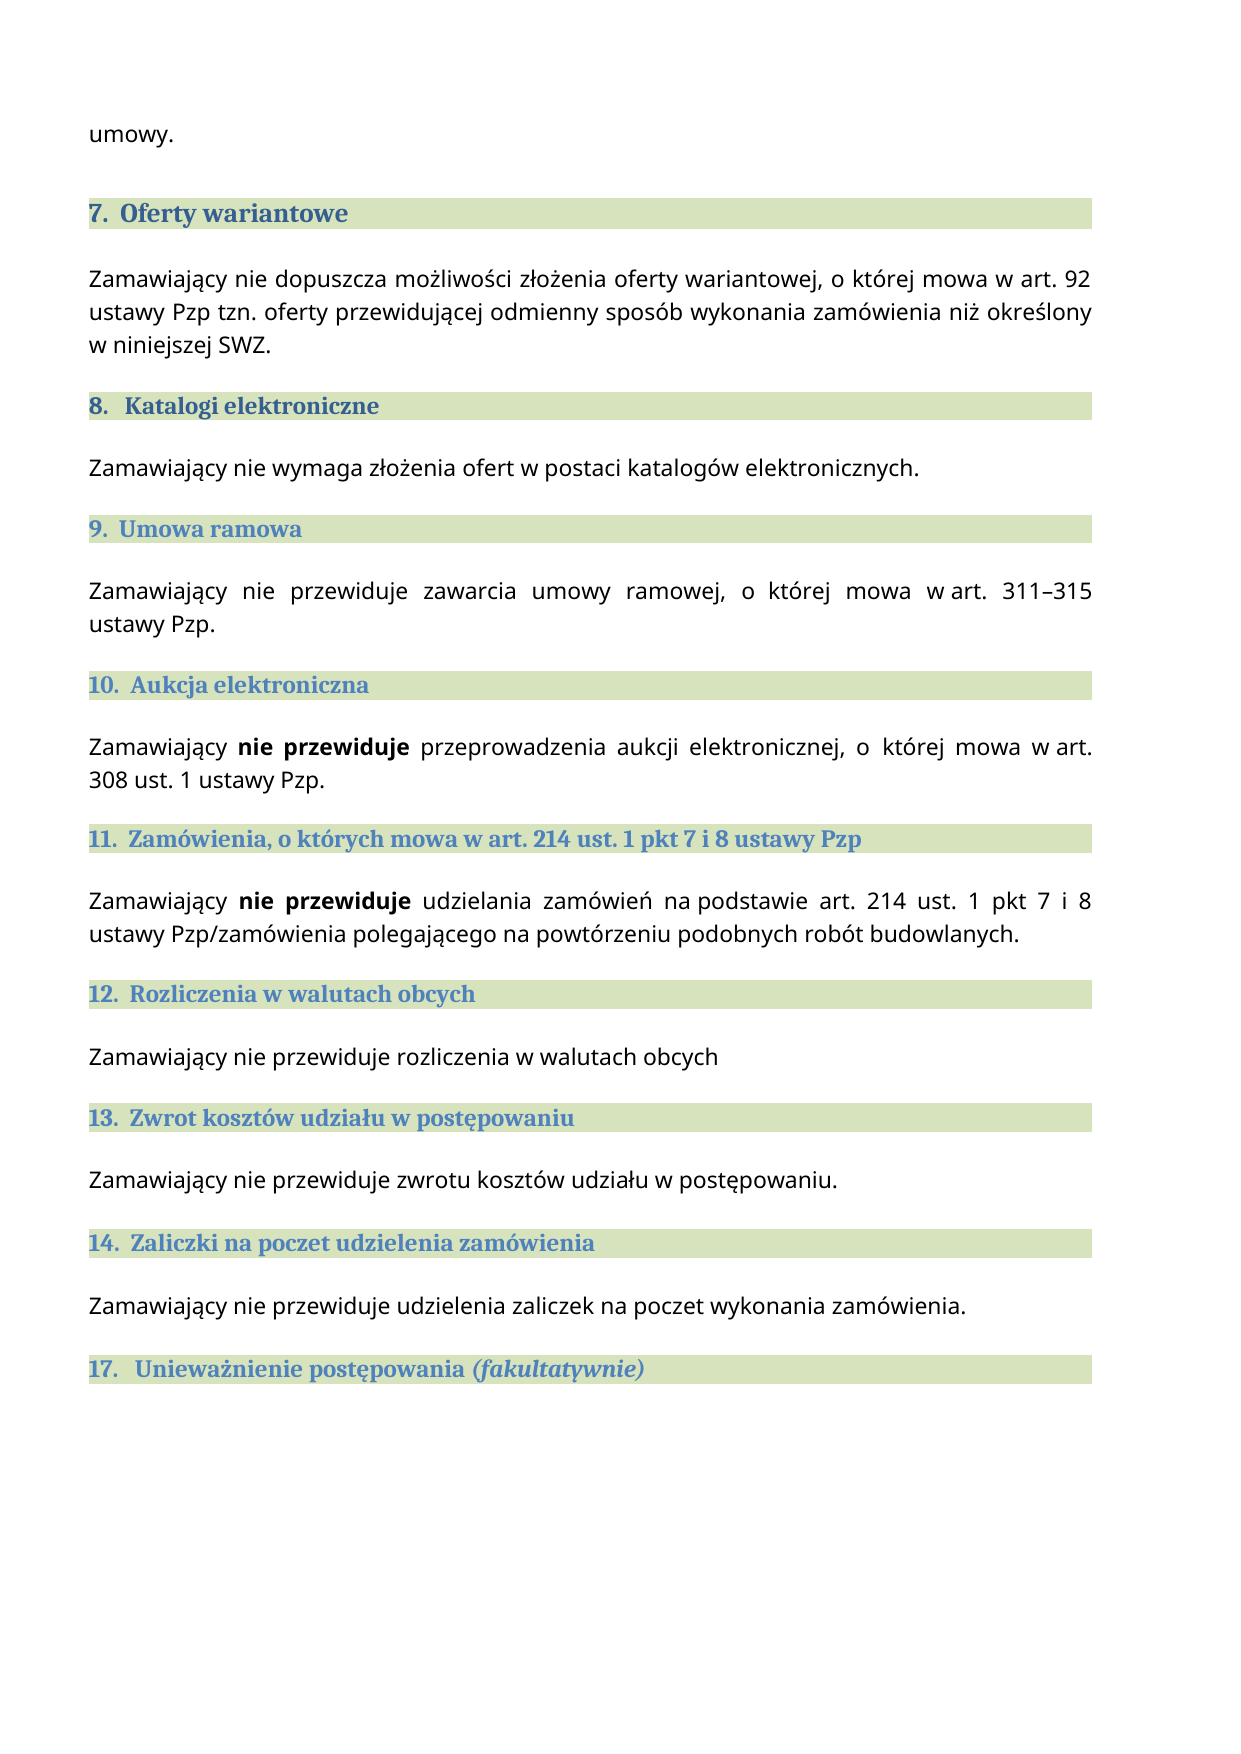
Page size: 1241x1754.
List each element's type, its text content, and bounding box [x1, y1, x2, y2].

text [89, 118, 1092, 149]
text Zamawiający nie przewiduje udzielenia zaliczek na poczet wykonania zamówienia. [89, 1289, 1092, 1321]
text Zamawiający nie przewiduje rozliczenia w walutach obcych [89, 1041, 1092, 1072]
text 14. Zaliczki na poczet udzielenia zamówienia [89, 1229, 1092, 1258]
text 11. Zamówienia, o których mowa w art. 214 ust. 1 pkt 7 i 8 ustawy Pzp [89, 824, 1092, 853]
text Zamawiający nie przewiduje zwrotu kosztów udziału w postępowaniu. [89, 1164, 1092, 1195]
text 17. Unieważnienie postępowania (fakultatywnie) [89, 1355, 1092, 1384]
text Zamawiający nie przewiduje zawarcia umowy ramowej, o której mowa w art. 311–315 ustawy Pzp. [89, 575, 1092, 639]
text Zamawiający nie dopuszcza możliwości złożenia oferty wariantowej, o której mowa w art. 92 ustawy Pzp tzn. oferty przewidującej odmienny sposób wykonania zamówienia niż określony w niniejszej SWZ. [89, 263, 1092, 360]
text Zamawiający nie przewiduje udzielania zamówień na podstawie art. 214 ust. 1 pkt 7 i 8 ustawy Pzp/zamówienia polegającego na powtórzeniu podobnych robót budowlanych. [89, 885, 1092, 949]
text 13. Zwrot kosztów udziału w postępowaniu [89, 1103, 1092, 1132]
text 7. Oferty wariantowe [89, 198, 1092, 229]
text Zamawiający nie wymaga złożenia ofert w postaci katalogów elektronicznych. [89, 452, 1092, 483]
text 12. Rozliczenia w walutach obcych [89, 980, 1092, 1009]
text 8. Katalogi elektroniczne [89, 392, 1092, 420]
text 9. Umowa ramowa [89, 515, 1092, 543]
text Zamawiający nie przewiduje przeprowadzenia aukcji elektronicznej, o której mowa w art. 308 ust. 1 ustawy Pzp. [89, 731, 1092, 795]
text 10. Aukcja elektroniczna [89, 671, 1092, 700]
